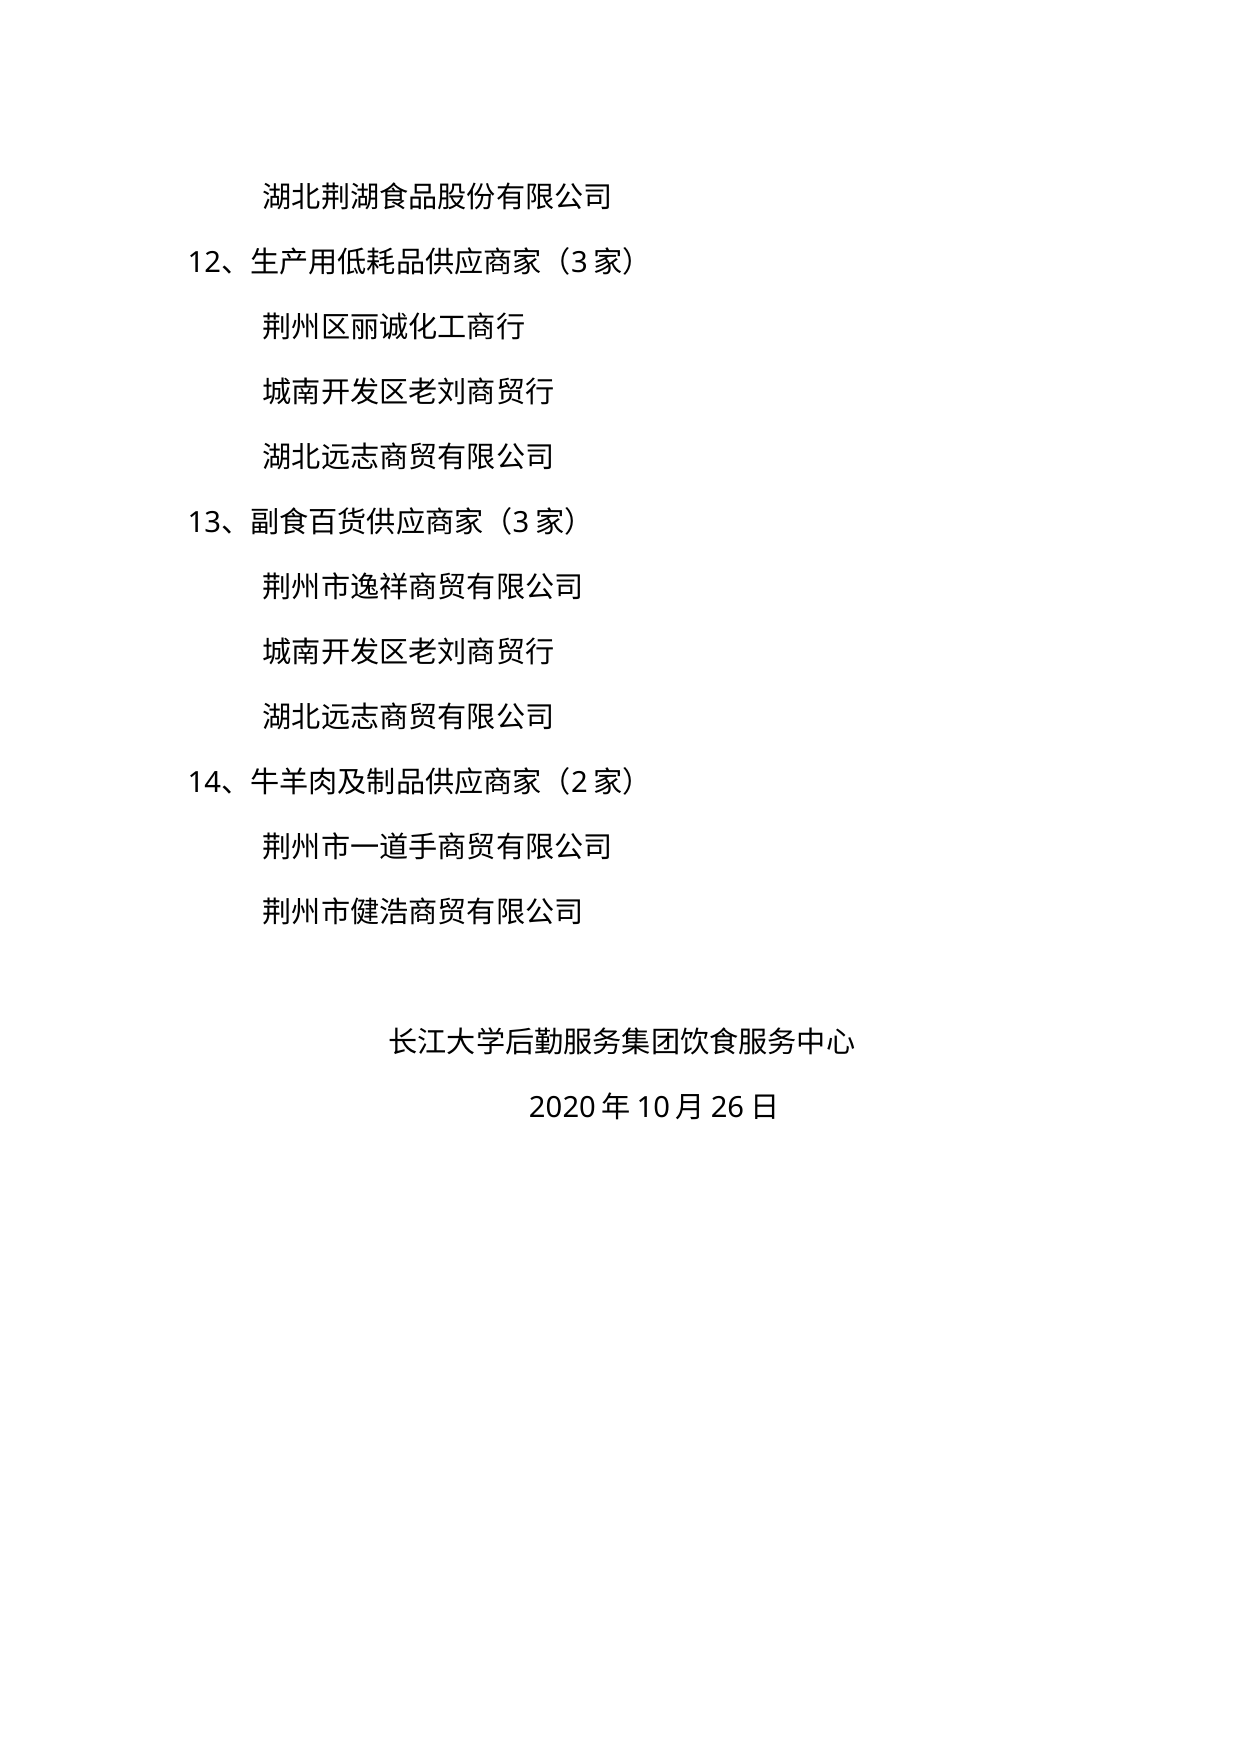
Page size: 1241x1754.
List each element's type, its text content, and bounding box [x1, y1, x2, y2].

text 长江大学后勤服务集团饮食服务中心 [187, 1007, 907, 1072]
text 14、牛羊肉及制品供应商家（2家） [187, 747, 1053, 812]
text 城南开发区老刘商贸行 [262, 617, 1053, 682]
text 城南开发区老刘商贸行 [262, 357, 1053, 422]
text 荆州市一道手商贸有限公司 [262, 812, 1053, 877]
text 湖北远志商贸有限公司 [262, 422, 1053, 487]
text 2020年10月26日 [187, 1072, 994, 1137]
text 荆州市健浩商贸有限公司 [262, 877, 1053, 942]
text 湖北远志商贸有限公司 [262, 682, 1053, 747]
text 12、生产用低耗品供应商家（3家） [187, 227, 1053, 292]
text 荆州市逸祥商贸有限公司 [262, 552, 1053, 617]
text 荆州区丽诚化工商行 [262, 292, 1053, 357]
list 副食百货供应商家（3家） [187, 487, 1053, 552]
text 湖北荆湖食品股份有限公司 [262, 162, 1053, 227]
